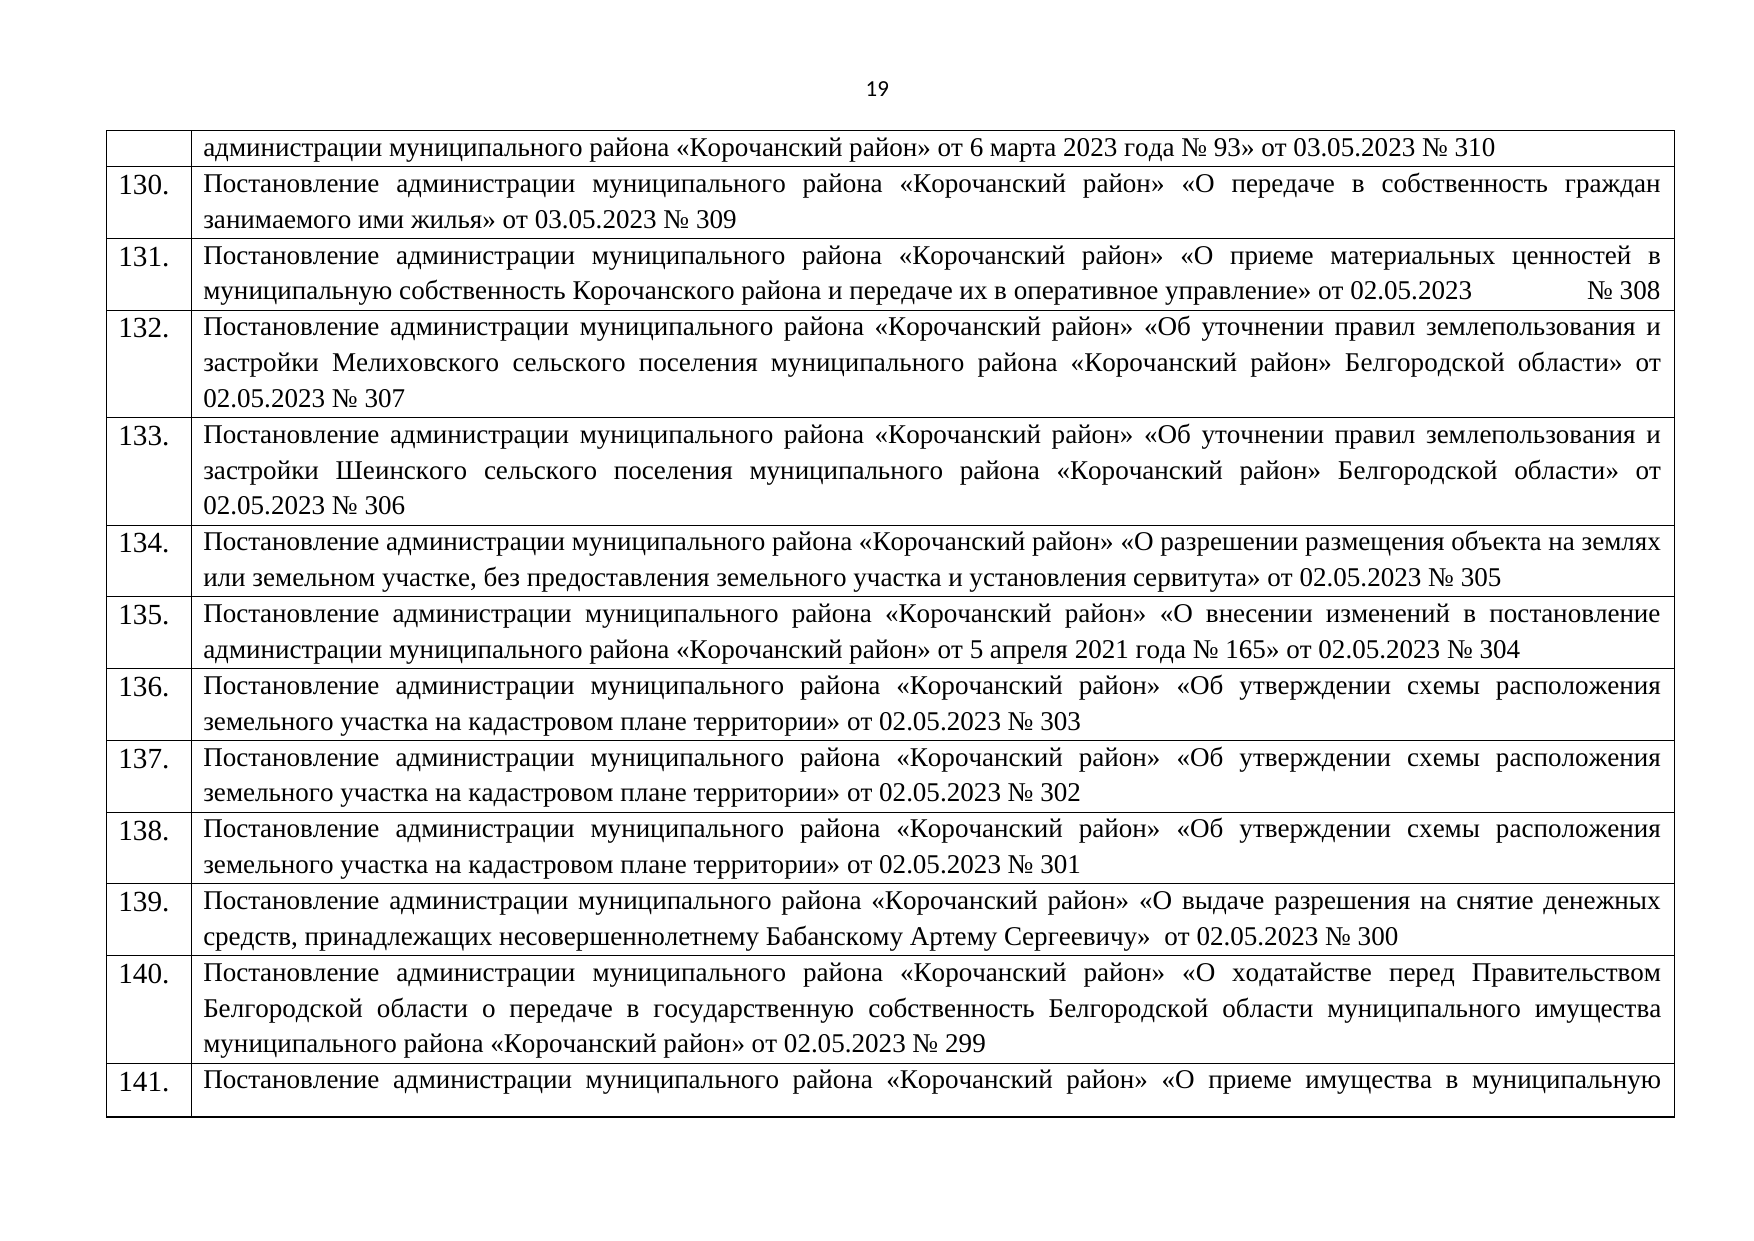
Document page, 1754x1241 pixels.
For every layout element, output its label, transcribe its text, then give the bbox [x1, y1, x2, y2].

table_cell Постановление администрации муниципального района «Корочанский район» «О разрешении размещения объекта на землях или земельном участке, без предоставления земельного участка и установления сервитута» от 02.05.2023 № 305 [192, 526, 1674, 596]
table_cell Постановление администрации муниципального района «Корочанский район» «О внесении изменений в постановление администрации муниципального района «Корочанский район» от 5 апреля 2021 года № 165» от 02.05.2023 № 304 [192, 597, 1674, 668]
table_cell [107, 131, 191, 166]
table_cell [107, 956, 191, 1063]
table_cell Постановление администрации муниципального района «Корочанский район» «Об утверждении схемы расположения земельного участка на кадастровом плане территории» от 02.05.2023 № 303 [192, 669, 1674, 740]
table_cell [192, 1064, 1674, 1116]
table_cell Постановление администрации муниципального района «Корочанский район» «О ходатайстве перед Правительством Белгородской области о передаче в государственную собственность Белгородской области муниципального имущества муниципального района «Корочанский район» от 02.05.2023 № 299 [192, 956, 1674, 1063]
table_cell [107, 669, 191, 740]
table_cell Постановление администрации муниципального района «Корочанский район» «Об уточнении правил землепользования и застройки Мелиховского сельского поселения муниципального района «Корочанский район» Белгородской области» от 02.05.2023 № 307 [192, 311, 1674, 417]
table_cell Постановление администрации муниципального района «Корочанский район» «О приеме материальных ценностей в муниципальную собственность Корочанского района и передаче их в оперативное управление» от 02.05.2023 № 308 [192, 239, 1674, 309]
table_cell [107, 1064, 191, 1116]
table_cell [107, 741, 191, 812]
table_cell Постановление администрации муниципального района «Корочанский район» «Об уточнении правил землепользования и застройки Шеинского сельского поселения муниципального района «Корочанский район» Белгородской области» от 02.05.2023 № 306 [192, 418, 1674, 524]
table_cell [107, 884, 191, 955]
table_cell [107, 597, 191, 668]
table_cell Постановление администрации муниципального района «Корочанский район» «О передаче в собственность граждан занимаемого ими жилья» от 03.05.2023 № 309 [192, 167, 1674, 238]
table_cell [107, 167, 191, 238]
table_cell [107, 526, 191, 596]
table_cell [107, 311, 191, 417]
table_cell [107, 239, 191, 309]
table_cell Постановление администрации муниципального района «Корочанский район» «Об утверждении схемы расположения земельного участка на кадастровом плане территории» от 02.05.2023 № 302 [192, 741, 1674, 812]
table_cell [192, 131, 1674, 166]
table_cell [107, 418, 191, 524]
table_cell Постановление администрации муниципального района «Корочанский район» «Об утверждении схемы расположения земельного участка на кадастровом плане территории» от 02.05.2023 № 301 [192, 813, 1674, 883]
table_cell [107, 813, 191, 883]
table_cell Постановление администрации муниципального района «Корочанский район» «О выдаче разрешения на снятие денежных средств, принадлежащих несовершеннолетнему Бабанскому Артему Сергеевичу» от 02.05.2023 № 300 [192, 884, 1674, 955]
